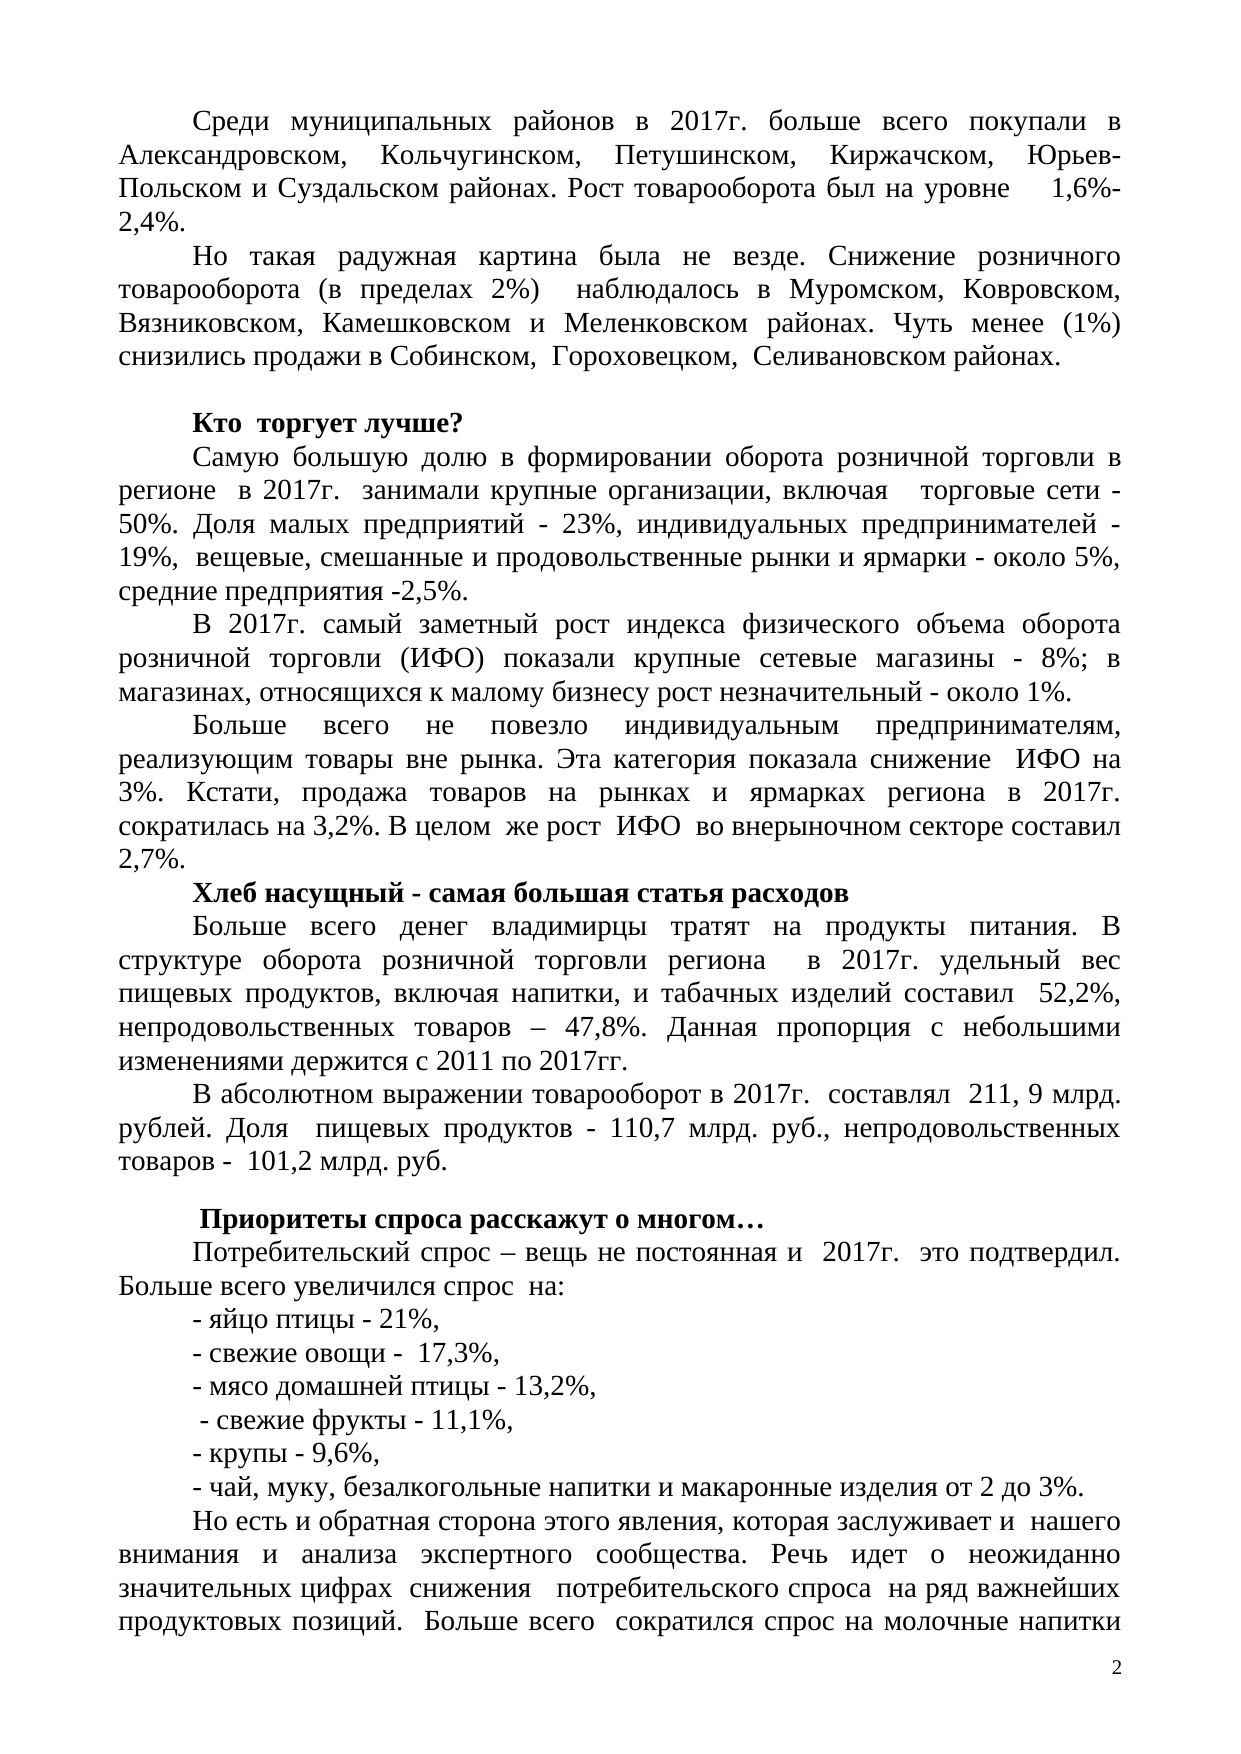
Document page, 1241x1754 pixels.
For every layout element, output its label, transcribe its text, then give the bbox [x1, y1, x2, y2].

text Среди муниципальных районов в 2017г. больше всего покупали в Александровском, Кольчугинском, Петушинском, Киржачском, Юрьев-Польском и Суздальском районах. Рост товарооборота был на уровне 1,6%- 2,4%. [118, 103, 1122, 238]
text - крупы - 9,6%, [118, 1436, 1122, 1469]
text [118, 1503, 1122, 1637]
text Хлеб насущный - самая большая статья расходов [118, 875, 1122, 908]
text Самую большую долю в формировании оборота розничной торговли в регионе в 2017г. занимали крупные организации, включая торговые сети - 50%. Доля малых предприятий - 23%, индивидуальных предпринимателей - 19%, вещевые, смешанные и продовольственные рынки и ярмарки - около 5%, средние предприятия -2,5%. [118, 439, 1122, 607]
text - свежие фрукты - 11,1%, [118, 1402, 1122, 1436]
text - чай, муку, безалкогольные напитки и макаронные изделия от 2 до 3%. [118, 1469, 1122, 1503]
text - яйцо птицы - 21%, [118, 1301, 1122, 1335]
text Больше всего не повезло индивидуальным предпринимателям, реализующим товары вне рынка. Эта категория показала снижение ИФО на 3%. Кстати, продажа товаров на рынках и ярмарках региона в 2017г. сократилась на 3,2%. В целом же рост ИФО во внерыночном секторе составил 2,7%. [118, 707, 1122, 875]
text Приоритеты спроса расскажут о многом… [118, 1201, 1122, 1234]
text Кто торгует лучше? [118, 405, 1122, 439]
text Больше всего денег владимирцы тратят на продукты питания. В структуре оборота розничной торговли региона в 2017г. удельный вес пищевых продуктов, включая напитки, и табачных изделий составил 52,2%, непродовольственных товаров – 47,8%. Данная пропорция с небольшими изменениями держится с 2011 по 2017гг. [118, 908, 1122, 1076]
text В абсолютном выражении товарооборот в 2017г. составлял 211, 9 млрд. рублей. Доля пищевых продуктов - 110,7 млрд. руб., непродовольственных товаров - 101,2 млрд. руб. [118, 1076, 1122, 1177]
text В 2017г. самый заметный рост индекса физического объема оборота розничной торговли (ИФО) показали крупные сетевые магазины - 8%; в магазинах, относящихся к малому бизнесу рост незначительный - около 1%. [118, 607, 1122, 707]
text - мясо домашней птицы - 13,2%, [118, 1368, 1122, 1402]
text Потребительский спрос – вещь не постоянная и 2017г. это подтвердил. Больше всего увеличился спрос на: [118, 1234, 1122, 1301]
text Но такая радужная картина была не везде. Снижение розничного товарооборота (в пределах 2%) наблюдалось в Муромском, Ковровском, Вязниковском, Камешковском и Меленковском районах. Чуть менее (1%) снизились продажи в Собинском, Гороховецком, Селивановском районах. [118, 238, 1122, 372]
text - свежие овощи - 17,3%, [118, 1335, 1122, 1368]
